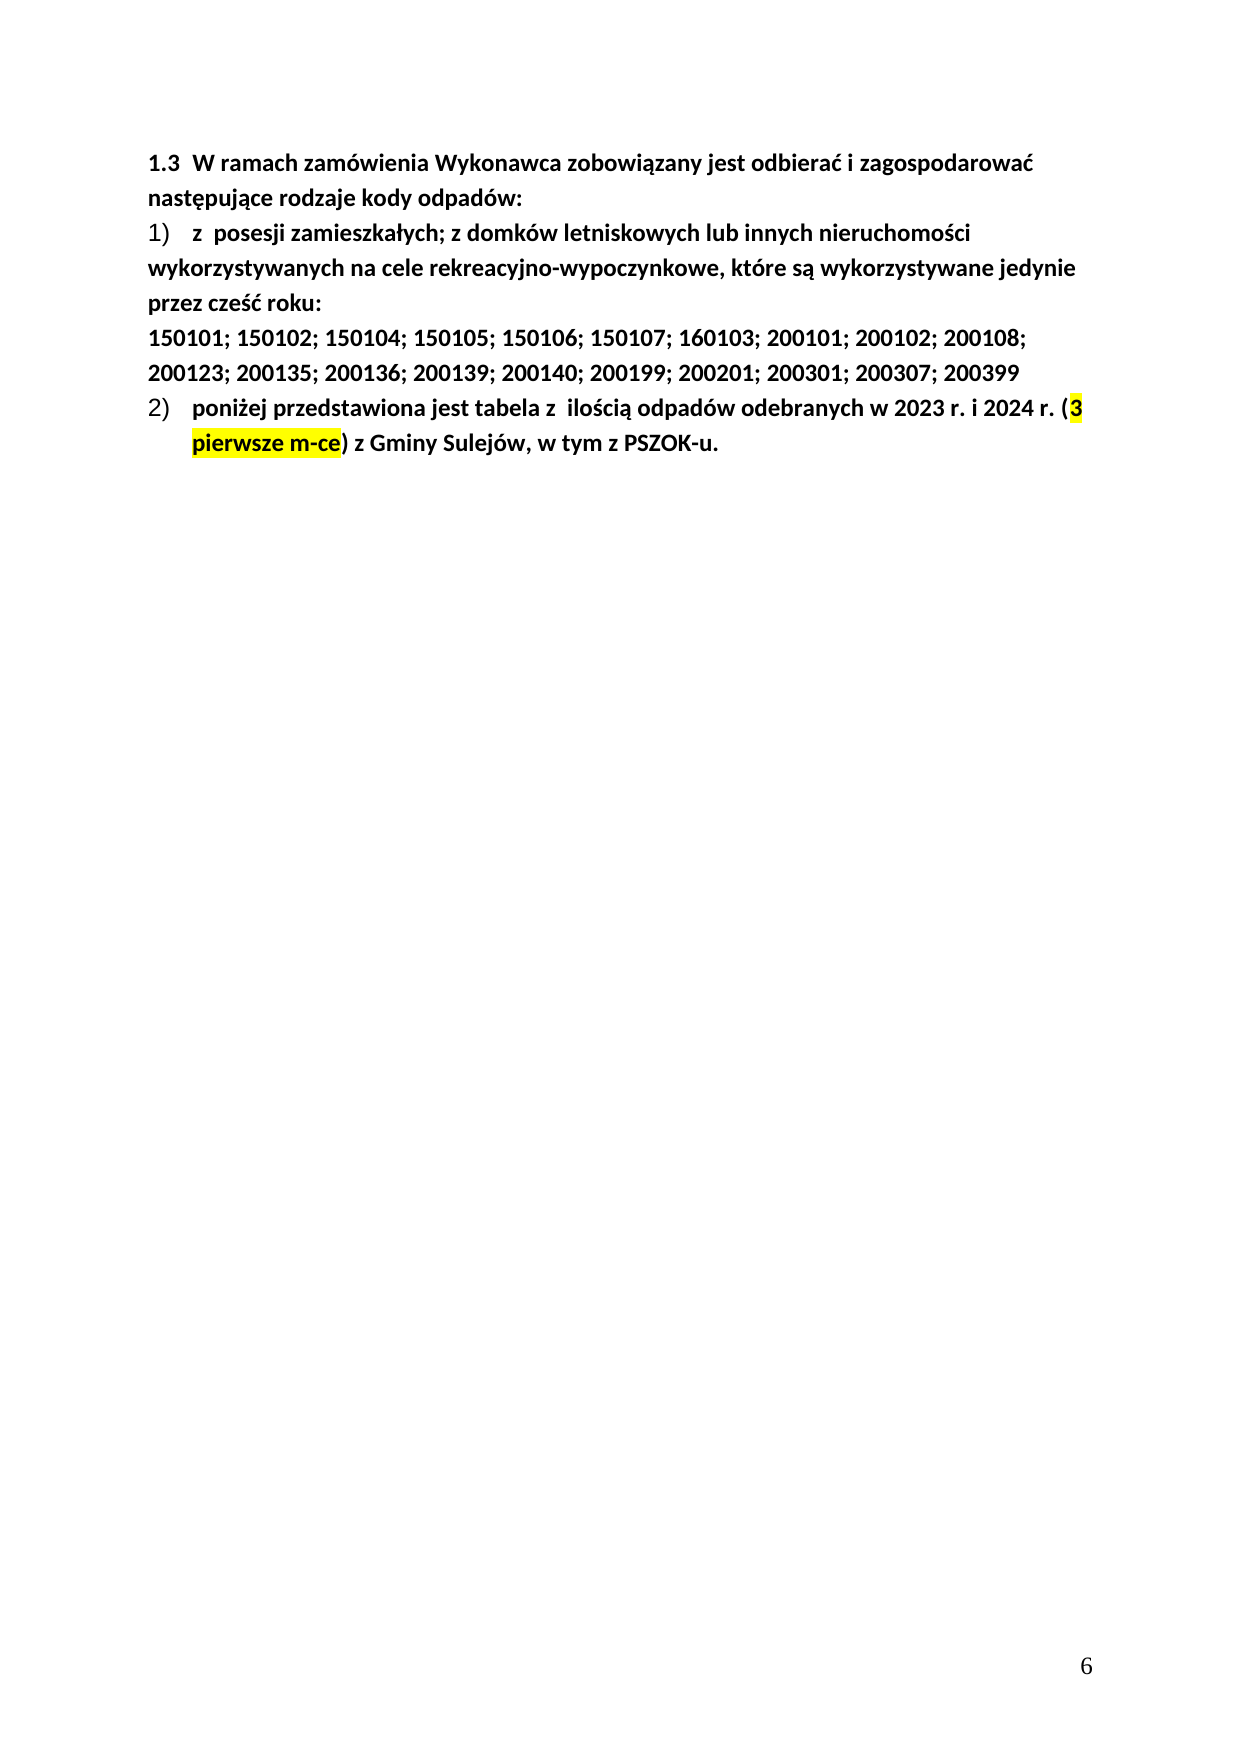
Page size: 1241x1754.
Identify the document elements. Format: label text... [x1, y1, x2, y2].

list poniżej przedstawiona jest tabela z ilością odpadów odebranych w 2023 r. i 2024 r. (3 pierwsze m-ce) z Gminy Sulejów, w tym z PSZOK-u. [148, 393, 1093, 458]
list z posesji zamieszkałych; z domków letniskowych lub innych nieruchomości wykorzystywanych na cele rekreacyjno-wypoczynkowe, które są wykorzystywane jedynie przez cześć roku: [148, 218, 1093, 318]
text 150101; 150102; 150104; 150105; 150106; 150107; 160103; 200101; 200102; 200108; 200123; 200135; 200136; 200139; 200140; 200199; 200201; 200301; 200307; 200399 [148, 323, 1093, 388]
list W ramach zamówienia Wykonawca zobowiązany jest odbierać i zagospodarować następujące rodzaje kody odpadów: [148, 148, 1093, 213]
